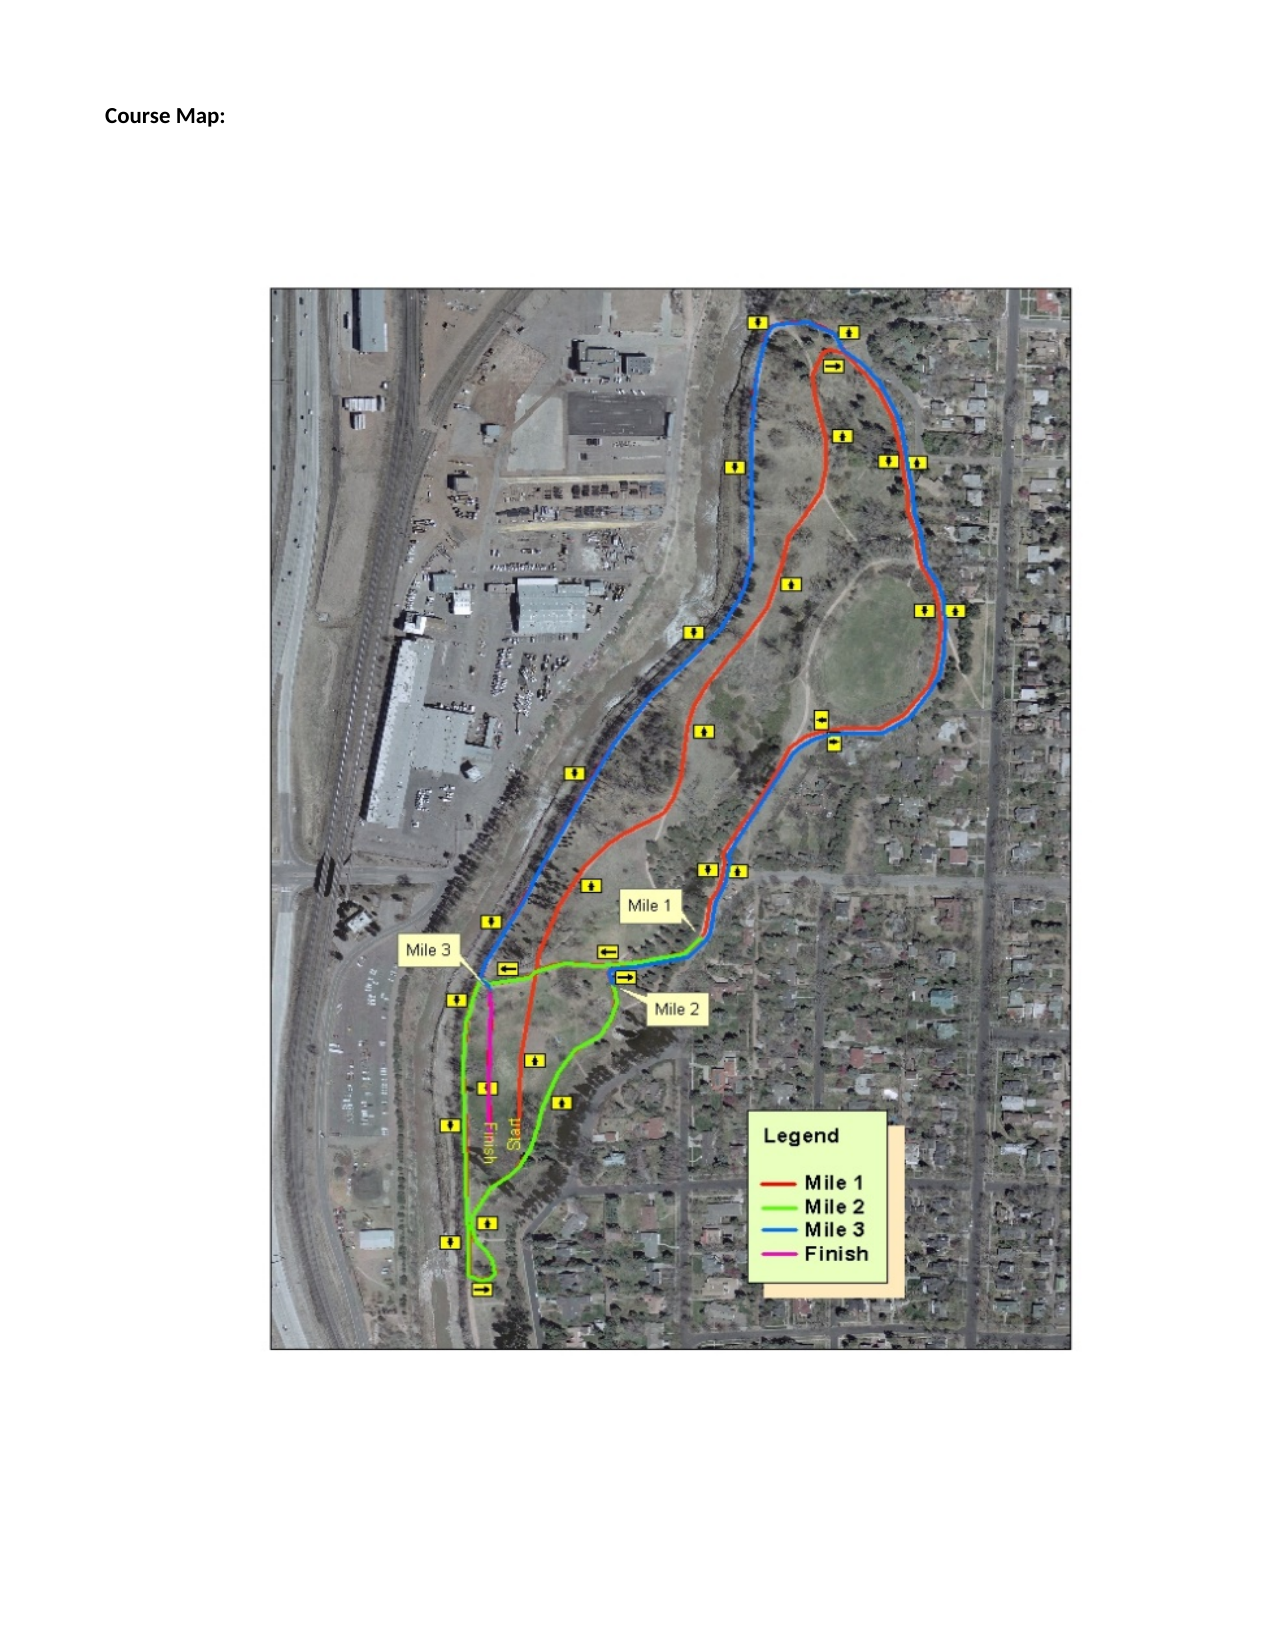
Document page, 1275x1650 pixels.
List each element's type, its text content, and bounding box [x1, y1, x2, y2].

text Course Map: [105, 101, 1170, 129]
picture [146, 159, 1192, 1432]
